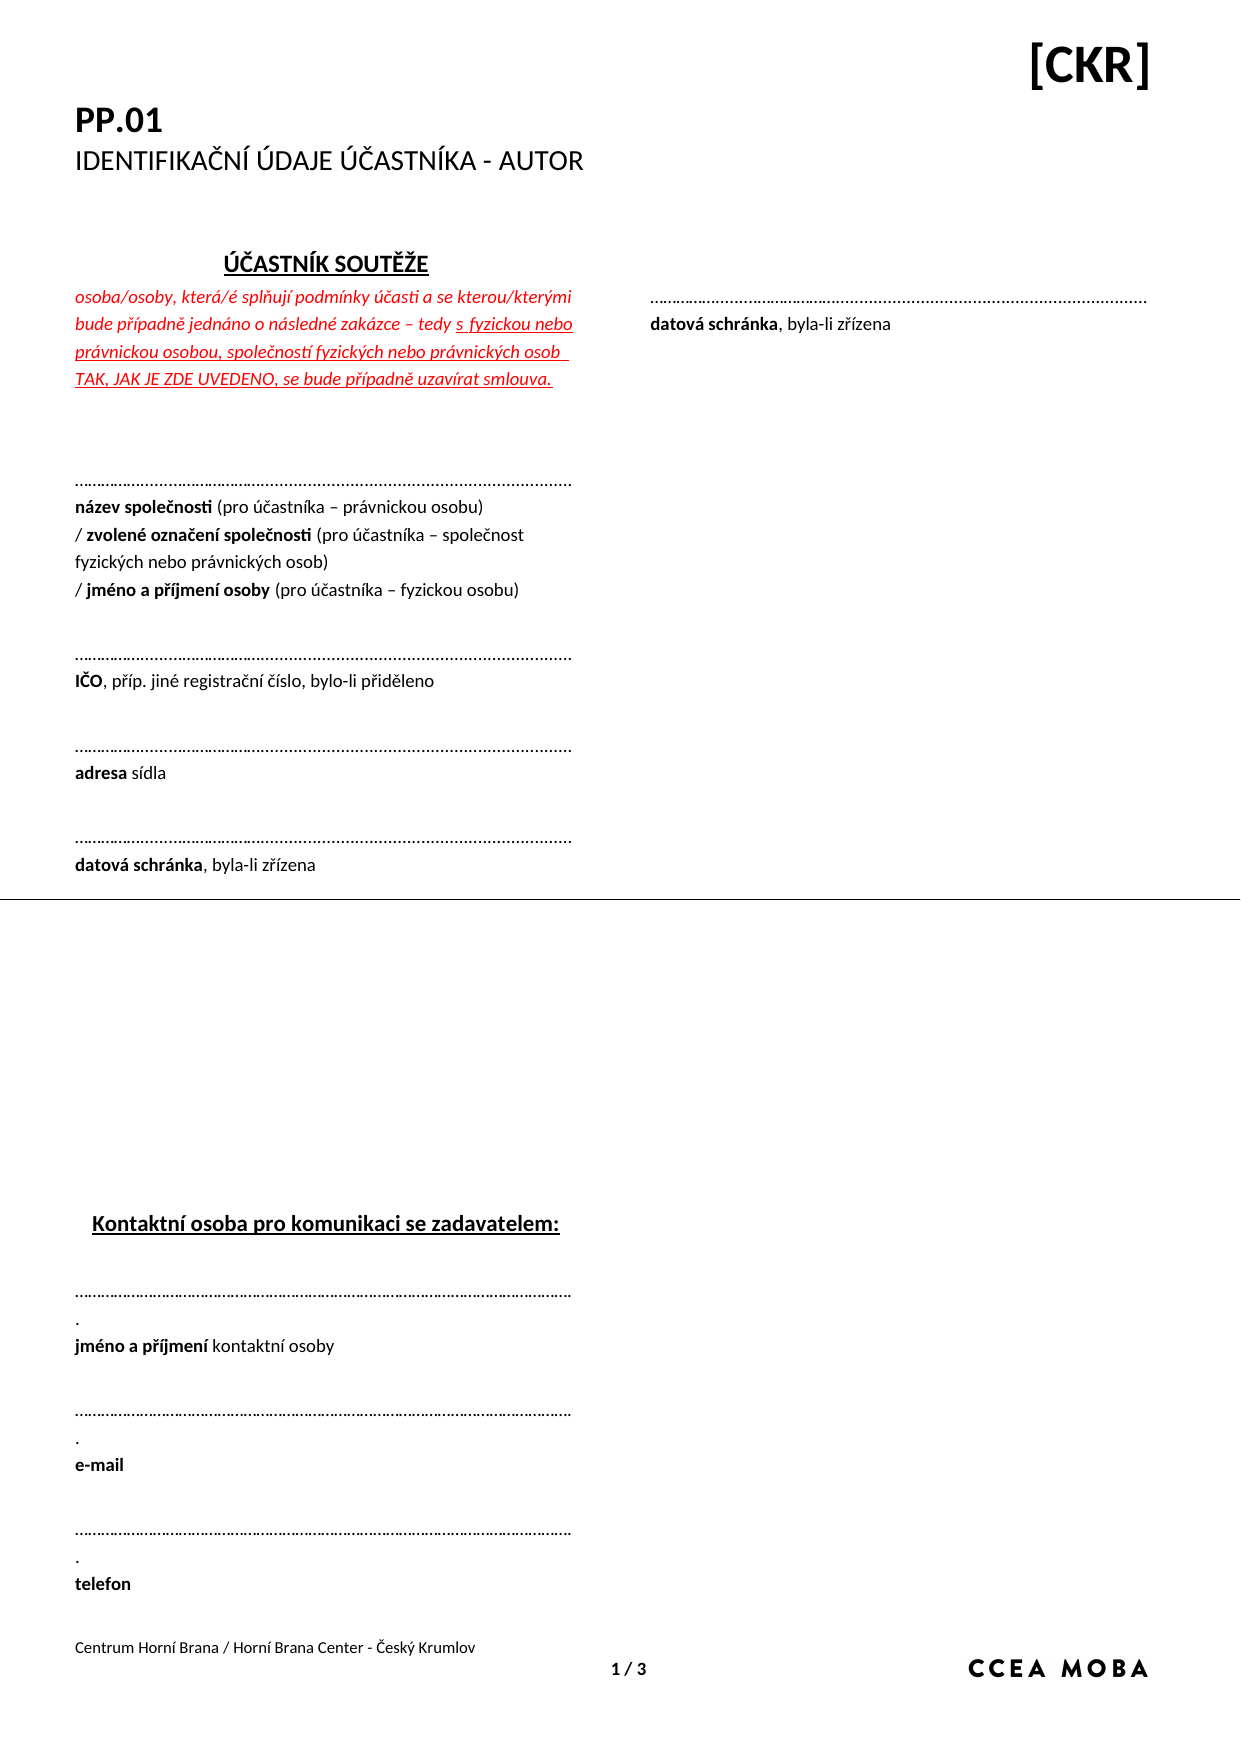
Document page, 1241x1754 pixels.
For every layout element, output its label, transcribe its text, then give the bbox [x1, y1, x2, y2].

text osoba/osoby, která/é splňují podmínky účasti a se kterou/kterými bude případně jednáno o následné zakázce – tedy s fyzickou nebo právnickou osobou, společností fyzických nebo právnických osob TAK, JAK JE ZDE UVEDENO, se bude případně uzavírat smlouva. [75, 285, 576, 390]
text …………….........……………….................................................................. [75, 734, 576, 757]
text ÚČASTNÍK SOUTĚŽE [75, 248, 576, 279]
text telefon [75, 1573, 576, 1596]
text e-mail [75, 1453, 576, 1476]
text / jméno a příjmení osoby (pro účastníka – fyzickou osobu) [75, 578, 576, 601]
text …………………………………………………………………………………………………….. [75, 1398, 576, 1449]
text …………………………………………………………………………………………………….. [75, 1518, 576, 1568]
text adresa sídla [75, 761, 576, 784]
text datová schránka, byla-li zřízena [75, 853, 576, 876]
text …………….........……………….................................................................. [75, 825, 576, 848]
text Kontaktní osoba pro komunikaci se zadavatelem: [75, 1209, 576, 1237]
text …………………………………………………………………………………………………….. [75, 1279, 576, 1330]
text název společnosti (pro účastníka – právnickou osobu) [75, 496, 576, 518]
text jméno a příjmení kontaktní osoby [75, 1334, 576, 1357]
text …………….........……………….................................................................. [75, 642, 576, 665]
text …………….........……………….................................................................. [650, 285, 1152, 308]
text datová schránka, byla-li zřízena [650, 312, 1152, 335]
text / zvolené označení společnosti (pro účastníka – společnost fyzických nebo právnických osob) [75, 523, 576, 573]
text IČO, příp. jiné registrační číslo, bylo-li přiděleno [75, 670, 576, 693]
text …………….........……………….................................................................. [75, 468, 576, 491]
picture [963, 1657, 1153, 1680]
